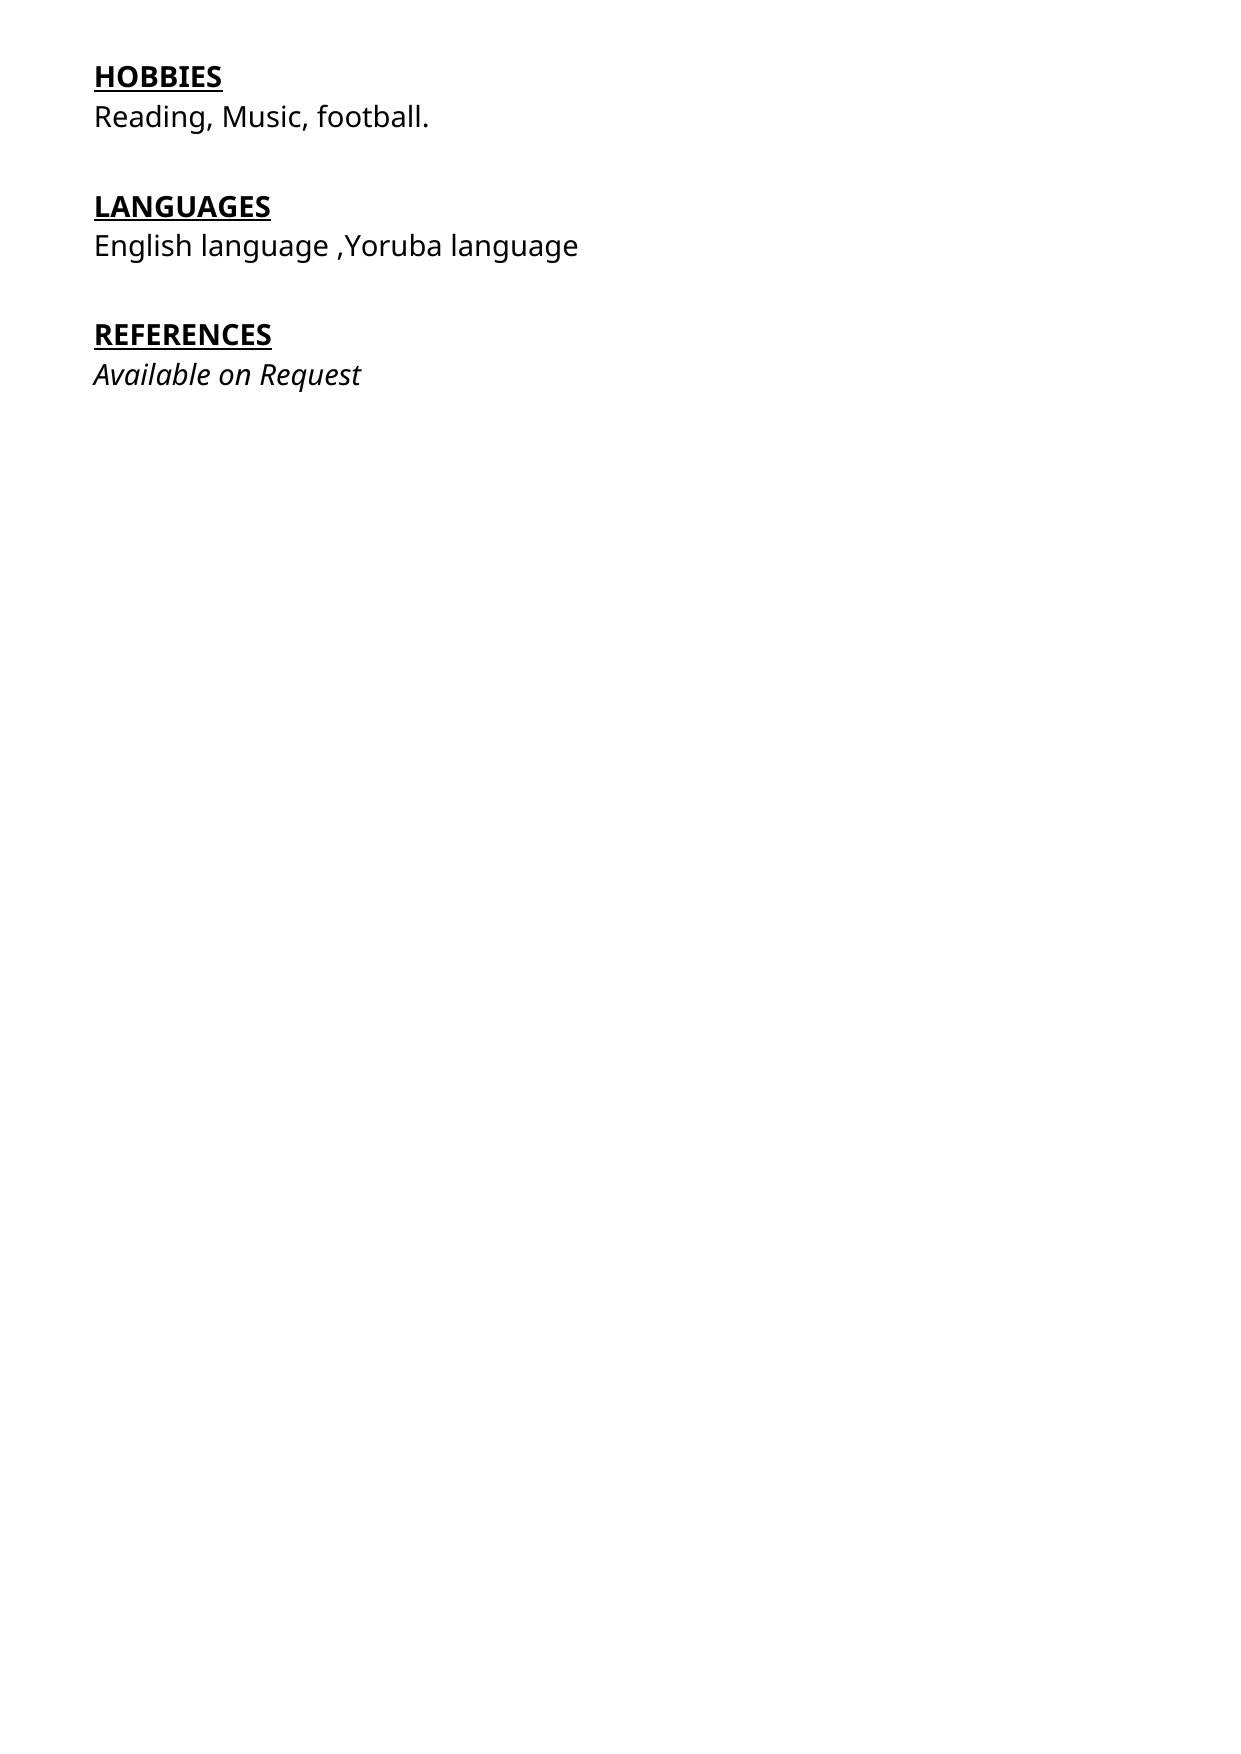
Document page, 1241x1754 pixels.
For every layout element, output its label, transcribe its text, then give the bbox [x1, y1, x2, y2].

text HOBBIES Reading, Music, football. [94, 56, 1116, 136]
text REFERENCES Available on Request [94, 314, 1116, 393]
text LANGUAGES English language ,Yoruba language [94, 186, 1116, 293]
